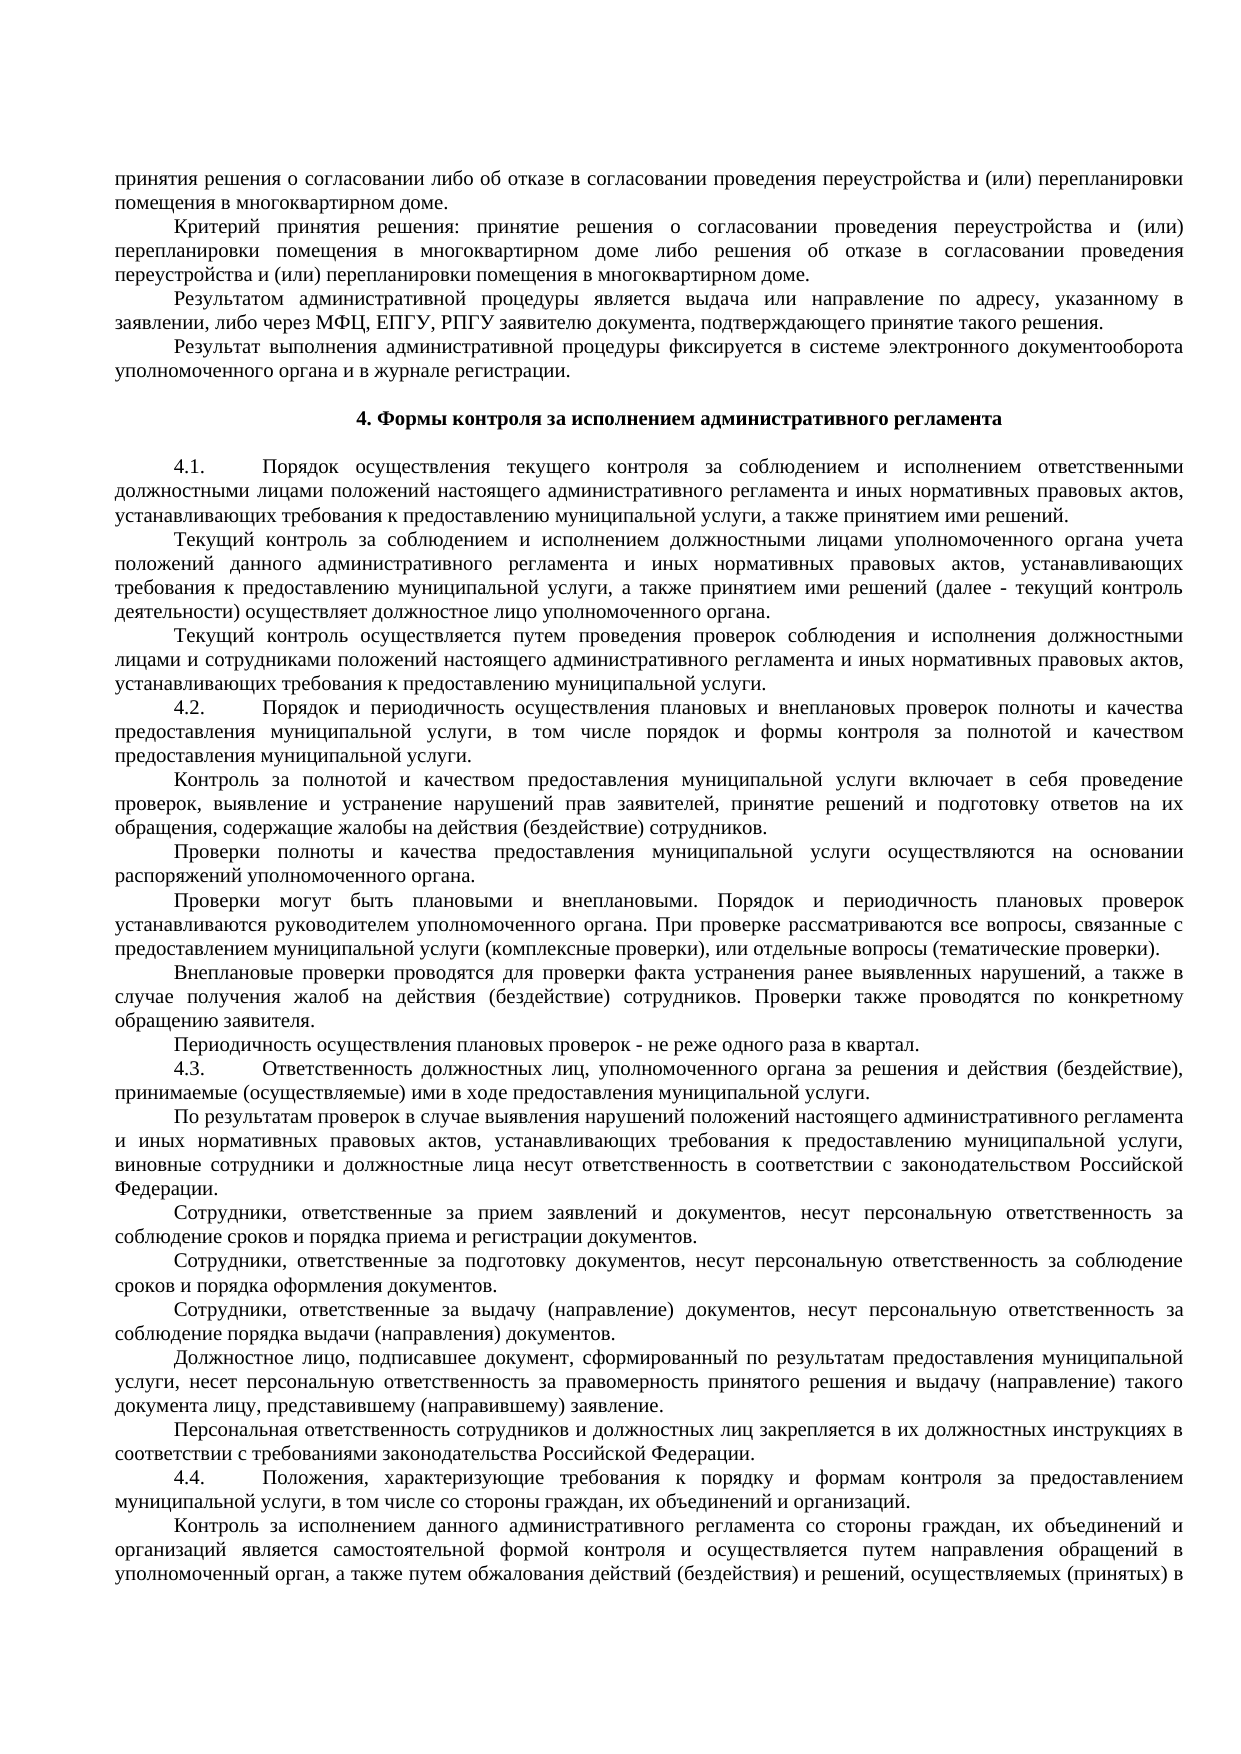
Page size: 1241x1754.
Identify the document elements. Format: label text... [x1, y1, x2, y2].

text 4.4. Положения, характеризующие требования к порядку и формам контроля за предоставлением муниципальной услуги, в том числе со стороны граждан, их объединений и организаций. [114, 1465, 1185, 1513]
text Сотрудники, ответственные за выдачу (направление) документов, несут персональную ответственность за соблюдение порядка выдачи (направления) документов. [114, 1297, 1185, 1345]
text Критерий принятия решения: принятие решения о согласовании проведения переустройства и (или) перепланировки помещения в многоквартирном доме либо решения об отказе в согласовании проведения переустройства и (или) перепланировки помещения в многоквартирном доме. [114, 214, 1185, 286]
text 4.3. Ответственность должностных лиц, уполномоченного органа за решения и действия (бездействие), принимаемые (осуществляемые) ими в ходе предоставления муниципальной услуги. [114, 1056, 1185, 1104]
text Текущий контроль за соблюдением и исполнением должностными лицами уполномоченного органа учета положений данного административного регламента и иных нормативных правовых актов, устанавливающих требования к предоставлению муниципальной услуги, а также принятием ими решений (далее - текущий контроль деятельности) осуществляет должностное лицо уполномоченного органа. [114, 527, 1185, 623]
text Результатом административной процедуры является выдача или направление по адресу, указанному в заявлении, либо через МФЦ, ЕПГУ, РПГУ заявителю документа, подтверждающего принятие такого решения. [114, 286, 1185, 334]
text Сотрудники, ответственные за подготовку документов, несут персональную ответственность за соблюдение сроков и порядка оформления документов. [114, 1248, 1185, 1297]
text Проверки могут быть плановыми и внеплановыми. Порядок и периодичность плановых проверок устанавливаются руководителем уполномоченного органа. При проверке рассматриваются все вопросы, связанные с предоставлением муниципальной услуги (комплексные проверки), или отдельные вопросы (тематические проверки). [114, 887, 1185, 960]
text 4.1. Порядок осуществления текущего контроля за соблюдением и исполнением ответственными должностными лицами положений настоящего административного регламента и иных нормативных правовых актов, устанавливающих требования к предоставлению муниципальной услуги, а также принятием ими решений. [114, 454, 1185, 527]
text Периодичность осуществления плановых проверок - не реже одного раза в квартал. [114, 1032, 1185, 1056]
text Результат выполнения административной процедуры фиксируется в системе электронного документооборота уполномоченного органа и в журнале регистрации. [114, 334, 1185, 382]
text По результатам проверок в случае выявления нарушений положений настоящего административного регламента и иных нормативных правовых актов, устанавливающих требования к предоставлению муниципальной услуги, виновные сотрудники и должностные лица несут ответственность в соответствии с законодательством Российской Федерации. [114, 1104, 1185, 1200]
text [114, 1513, 1185, 1585]
text Должностное лицо, подписавшее документ, сформированный по результатам предоставления муниципальной услуги, несет персональную ответственность за правомерность принятого решения и выдачу (направление) такого документа лицу, представившему (направившему) заявление. [114, 1345, 1185, 1417]
text Текущий контроль осуществляется путем проведения проверок соблюдения и исполнения должностными лицами и сотрудниками положений настоящего административного регламента и иных нормативных правовых актов, устанавливающих требования к предоставлению муниципальной услуги. [114, 623, 1185, 695]
text 4.2. Порядок и периодичность осуществления плановых и внеплановых проверок полноты и качества предоставления муниципальной услуги, в том числе порядок и формы контроля за полнотой и качеством предоставления муниципальной услуги. [114, 695, 1185, 767]
text Сотрудники, ответственные за прием заявлений и документов, несут персональную ответственность за соблюдение сроков и порядка приема и регистрации документов. [114, 1200, 1185, 1248]
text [114, 166, 1185, 214]
text Персональная ответственность сотрудников и должностных лиц закрепляется в их должностных инструкциях в соответствии с требованиями законодательства Российской Федерации. [114, 1417, 1185, 1465]
text Внеплановые проверки проводятся для проверки факта устранения ранее выявленных нарушений, а также в случае получения жалоб на действия (бездействие) сотрудников. Проверки также проводятся по конкретному обращению заявителя. [114, 960, 1185, 1032]
text Проверки полноты и качества предоставления муниципальной услуги осуществляются на основании распоряжений уполномоченного органа. [114, 839, 1185, 887]
text Контроль за полнотой и качеством предоставления муниципальной услуги включает в себя проведение проверок, выявление и устранение нарушений прав заявителей, принятие решений и подготовку ответов на их обращения, содержащие жалобы на действия (бездействие) сотрудников. [114, 767, 1185, 839]
text 4. Формы контроля за исполнением административного регламента [114, 406, 1185, 430]
